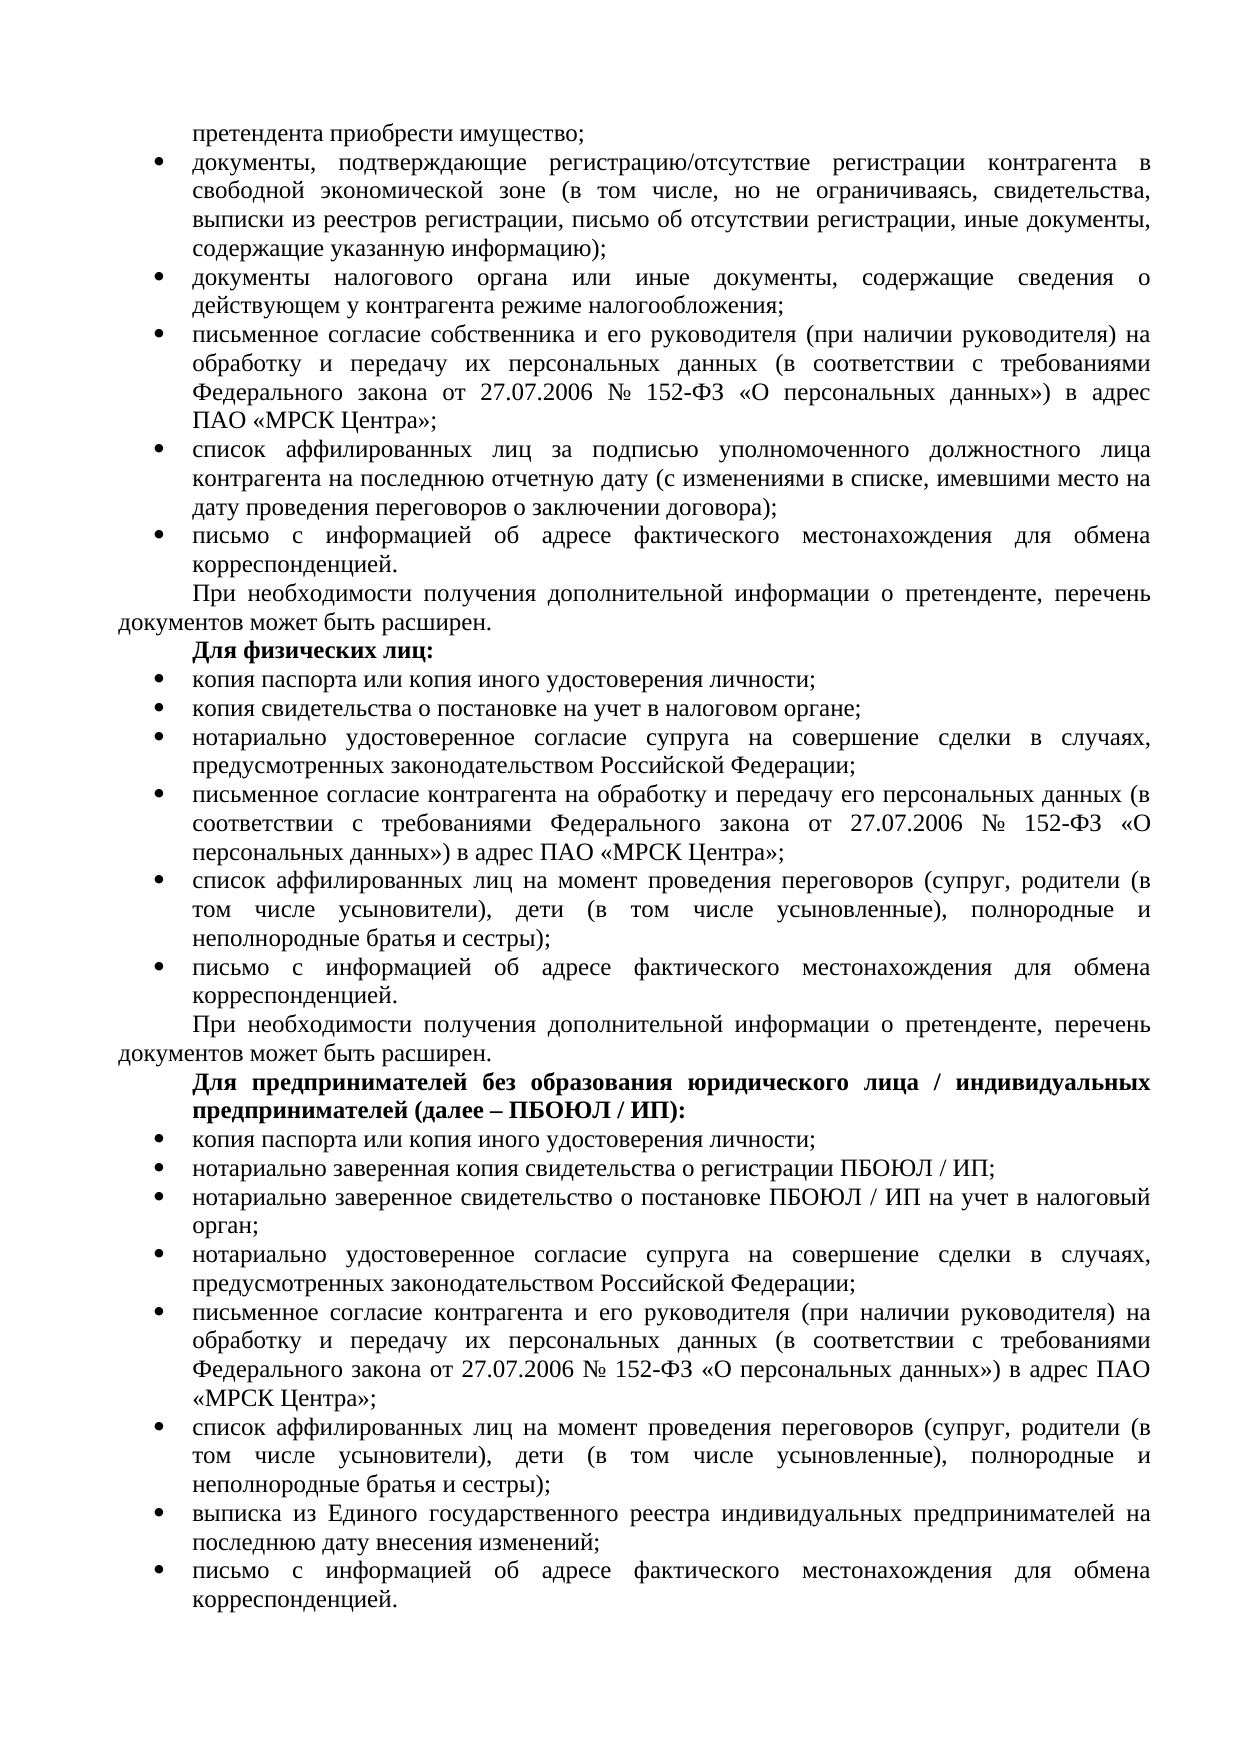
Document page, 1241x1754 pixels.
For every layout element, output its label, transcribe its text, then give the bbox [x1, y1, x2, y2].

list копия свидетельства о постановке на учет в налоговом органе; [154, 693, 1152, 722]
list нотариально удостоверенное согласие супруга на совершение сделки в случаях, предусмотренных законодательством Российской Федерации; [154, 1239, 1152, 1297]
list нотариально заверенное свидетельство о постановке ПБОЮЛ / ИП на учет в налоговый орган; [154, 1182, 1152, 1239]
list письмо с информацией об адресе фактического местонахождения для обмена корреспонденцией. [154, 952, 1152, 1009]
list письменное согласие контрагента и его руководителя (при наличии руководителя) на обработку и передачу их персональных данных (в соответствии с требованиями Федерального закона от 27.07.2006 № 152-ФЗ «О персональных данных») в адрес ПАО «МРСК Центра»; [154, 1297, 1152, 1412]
list выписка из Единого государственного реестра индивидуальных предпринимателей на последнюю дату внесения изменений; [154, 1498, 1152, 1556]
list письмо с информацией об адресе фактического местонахождения для обмена корреспонденцией. [154, 1556, 1152, 1613]
list список аффилированных лиц за подписью уполномоченного должностного лица контрагента на последнюю отчетную дату (с изменениями в списке, имевшими место на дату проведения переговоров о заключении договора); [154, 434, 1152, 521]
list копия паспорта или копия иного удостоверения личности; [154, 664, 1152, 693]
list письмо с информацией об адресе фактического местонахождения для обмена корреспонденцией. [154, 521, 1152, 578]
list письменное согласие контрагента на обработку и передачу его персональных данных (в соответствии с требованиями Федерального закона от 27.07.2006 № 152-ФЗ «О персональных данных») в адрес ПАО «МРСК Центра»; [154, 779, 1152, 866]
list список аффилированных лиц на момент проведения переговоров (супруг, родители (в том числе усыновители), дети (в том числе усыновленные), полнородные и неполнородные братья и сестры); [154, 866, 1152, 952]
list нотариально заверенная копия свидетельства о регистрации ПБОЮЛ / ИП; [154, 1153, 1152, 1182]
list документы, подтверждающие регистрацию/отсутствие регистрации контрагента в свободной экономической зоне (в том числе, но не ограничиваясь, свидетельства, выписки из реестров регистрации, письмо об отсутствии регистрации, иные документы, содержащие указанную информацию); [154, 147, 1152, 262]
list список аффилированных лиц на момент проведения переговоров (супруг, родители (в том числе усыновители), дети (в том числе усыновленные), полнородные и неполнородные братья и сестры); [154, 1412, 1152, 1498]
text При необходимости получения дополнительной информации о претенденте, перечень документов может быть расширен. [118, 578, 1152, 636]
list копия паспорта или копия иного удостоверения личности; [154, 1124, 1152, 1153]
text Для предпринимателей без образования юридического лица / индивидуальных предпринимателей (далее – ПБОЮЛ / ИП): [192, 1067, 1152, 1124]
list нотариально удостоверенное согласие супруга на совершение сделки в случаях, предусмотренных законодательством Российской Федерации; [154, 722, 1152, 779]
text При необходимости получения дополнительной информации о претенденте, перечень документов может быть расширен. [118, 1009, 1152, 1067]
list документы налогового органа или иные документы, содержащие сведения о действующем у контрагента режиме налогообложения; [154, 262, 1152, 319]
list письменное согласие собственника и его руководителя (при наличии руководителя) на обработку и передачу их персональных данных (в соответствии с требованиями Федерального закона от 27.07.2006 № 152-ФЗ «О персональных данных») в адрес ПАО «МРСК Центра»; [154, 319, 1152, 434]
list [154, 118, 1152, 147]
text Для физических лиц: [192, 636, 1152, 664]
